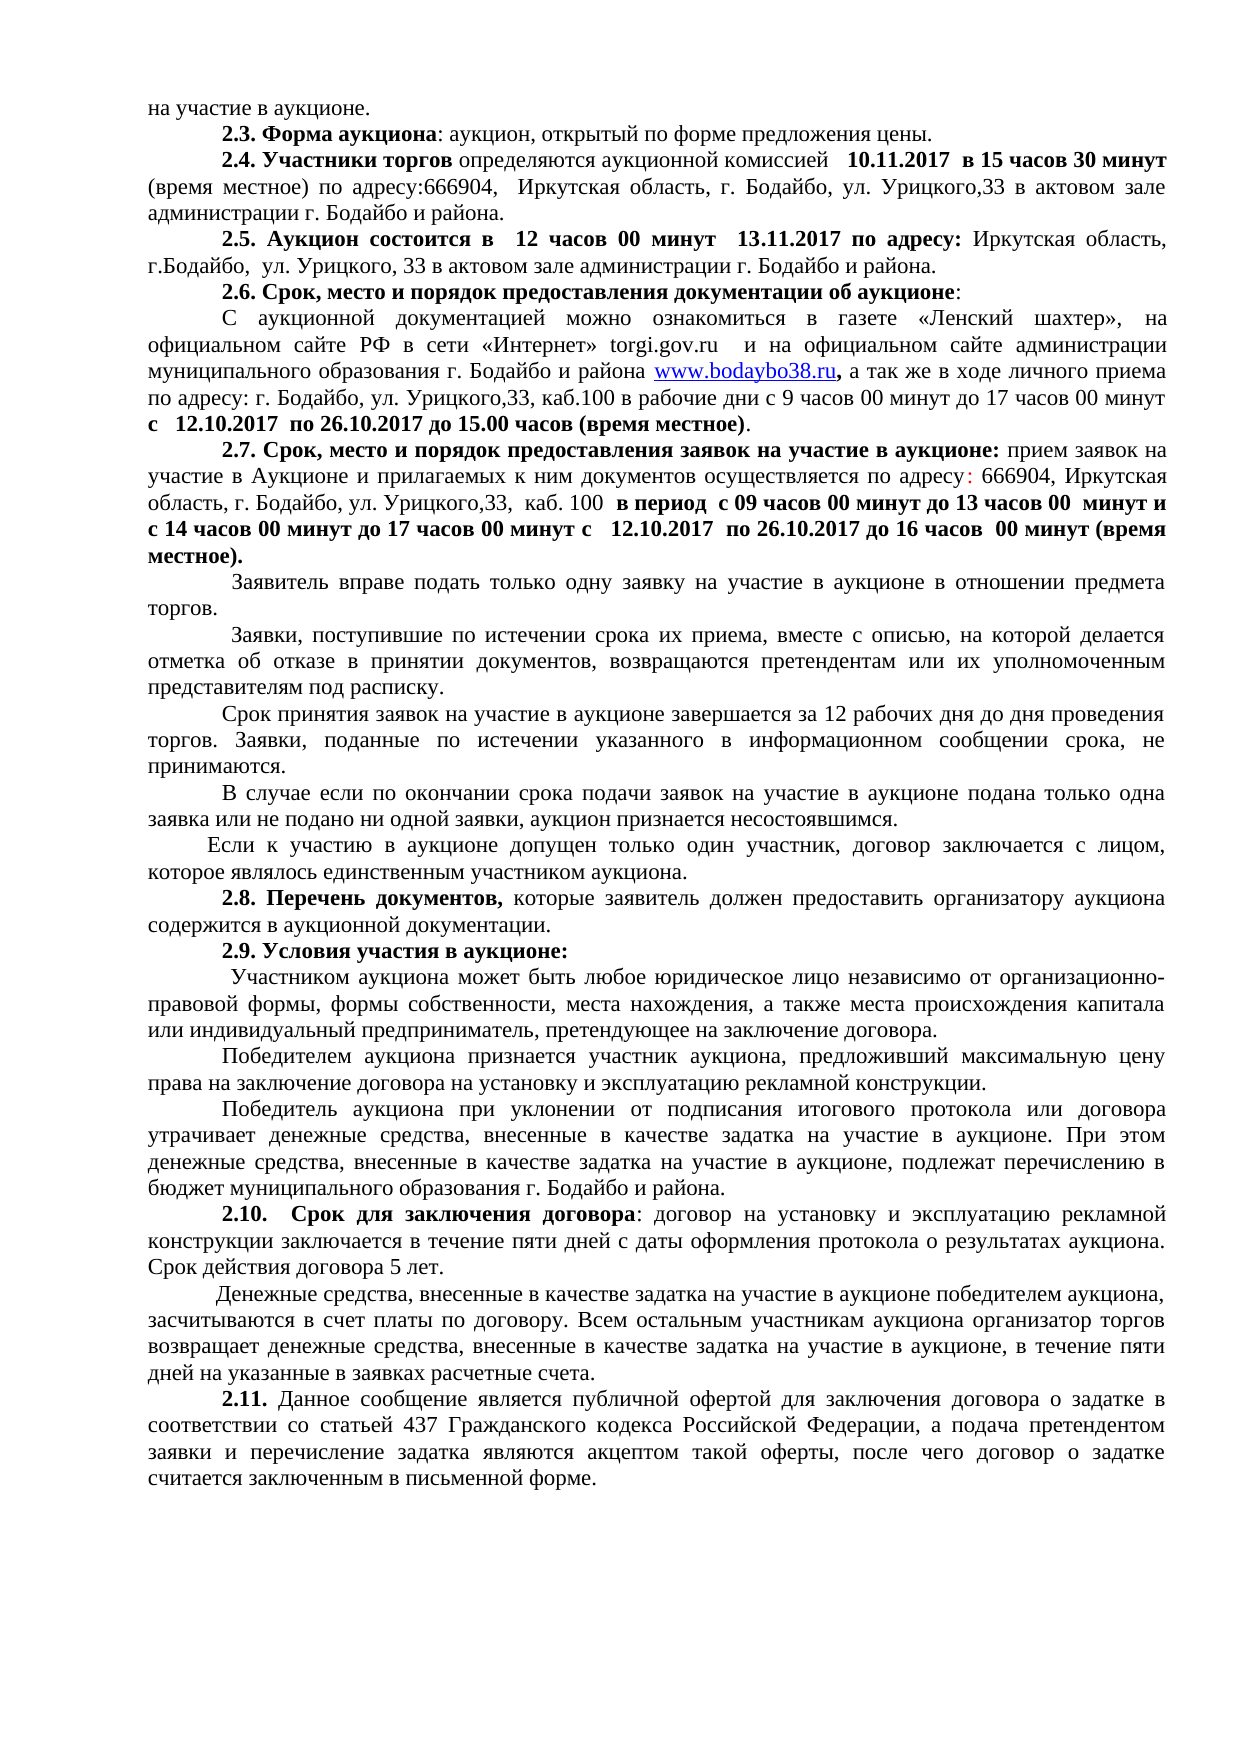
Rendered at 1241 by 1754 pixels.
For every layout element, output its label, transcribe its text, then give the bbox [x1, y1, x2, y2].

text 2.5. Аукцион состоится в 12 часов 00 минут 13.11.2017 по адресу: Иркутская область, г.Бодайбо, ул. Урицкого, 33 в актовом зале администрации г. Бодайбо и района. [148, 225, 1167, 278]
text Победителем аукциона признается участник аукциона, предложивший максимальную цену права на заключение договора на установку и эксплуатацию рекламной конструкции. [148, 1042, 1167, 1095]
text Победитель аукциона при уклонении от подписания итогового протокола или договора утрачивает денежные средства, внесенные в качестве задатка на участие в аукционе. При этом денежные средства, внесенные в качестве задатка на участие в аукционе, подлежат перечислению в бюджет муниципального образования г. Бодайбо и района. [148, 1095, 1167, 1201]
text Денежные средства, внесенные в качестве задатка на участие в аукционе победителем аукциона, засчитываются в счет платы по договору. Всем остальным участникам аукциона организатор торгов возвращает денежные средства, внесенные в качестве задатка на участие в аукционе, в течение пяти дней на указанные в заявках расчетные счета. [148, 1279, 1167, 1385]
text Заявки, поступившие по истечении срока их приема, вместе с описью, на которой делается отметка об отказе в принятии документов, возвращаются претендентам или их уполномоченным представителям под расписку. [148, 621, 1167, 700]
text 2.4. Участники торгов определяются аукционной комиссией 10.11.2017 в 15 часов 30 минут (время местное) по адресу:666904, Иркутская область, г. Бодайбо, ул. Урицкого,33 в актовом зале администрации г. Бодайбо и района. [148, 146, 1167, 225]
text 2.10. Срок для заключения договора: договор на установку и эксплуатацию рекламной конструкции заключается в течение пяти дней с даты оформления протокола о результатах аукциона. Срок действия договора 5 лет. [148, 1201, 1167, 1279]
text 2.11. Данное сообщение является публичной офертой для заключения договора о задатке в соответствии со статьей 437 Гражданского кодекса Российской Федерации, а подача претендентом заявки и перечисление задатка являются акцептом такой оферты, после чего договор о задатке считается заключенным в письменной форме. [148, 1385, 1167, 1490]
text С аукционной документацией можно ознакомиться в газете «Ленский шахтер», на официальном сайте РФ в сети «Интернет» torgi.gov.ru и на официальном сайте администрации муниципального образования г. Бодайбо и района www.bodaybo38.ru, а так же в ходе личного приема по адресу: г. Бодайбо, ул. Урицкого,33, каб.100 в рабочие дни с 9 часов 00 минут до 17 часов 00 минут с 12.10.2017 по 26.10.2017 до 15.00 часов (время местное). [148, 304, 1167, 436]
text 2.8. Перечень документов, которые заявитель должен предоставить организатору аукциона содержится в аукционной документации. [148, 884, 1167, 937]
text В случае если по окончании срока подачи заявок на участие в аукционе подана только одна заявка или не подано ни одной заявки, аукцион признается несостоявшимся. [148, 779, 1167, 832]
text на участие в аукционе. [148, 94, 1167, 120]
text 2.3. Форма аукциона: аукцион, открытый по форме предложения цены. [148, 120, 1167, 146]
text Заявитель вправе подать только одну заявку на участие в аукционе в отношении предмета торгов. [148, 568, 1167, 621]
text 2.9. Условия участия в аукционе: [148, 937, 1167, 963]
text 2.7. Срок, место и порядок предоставления заявок на участие в аукционе: прием заявок на участие в Аукционе и прилагаемых к ним документов осуществляется по адресу: 666904, Иркутская область, г. Бодайбо, ул. Урицкого,33, каб. 100 в период с 09 часов 00 минут до 13 часов 00 минут и с 14 часов 00 минут до 17 часов 00 минут с 12.10.2017 по 26.10.2017 до 16 часов 00 минут (время местное). [148, 436, 1167, 568]
text Срок принятия заявок на участие в аукционе завершается за 12 рабочих дня до дня проведения торгов. Заявки, поданные по истечении указанного в информационном сообщении срока, не принимаются. [148, 700, 1167, 779]
text Участником аукциона может быть любое юридическое лицо независимо от организационно-правовой формы, формы собственности, места нахождения, а также места происхождения капитала или индивидуальный предприниматель, претендующее на заключение договора. [148, 963, 1167, 1042]
text 2.6. Срок, место и порядок предоставления документации об аукционе: [148, 278, 1167, 304]
text Если к участию в аукционе допущен только один участник, договор заключается с лицом, которое являлось единственным участником аукциона. [148, 832, 1167, 884]
